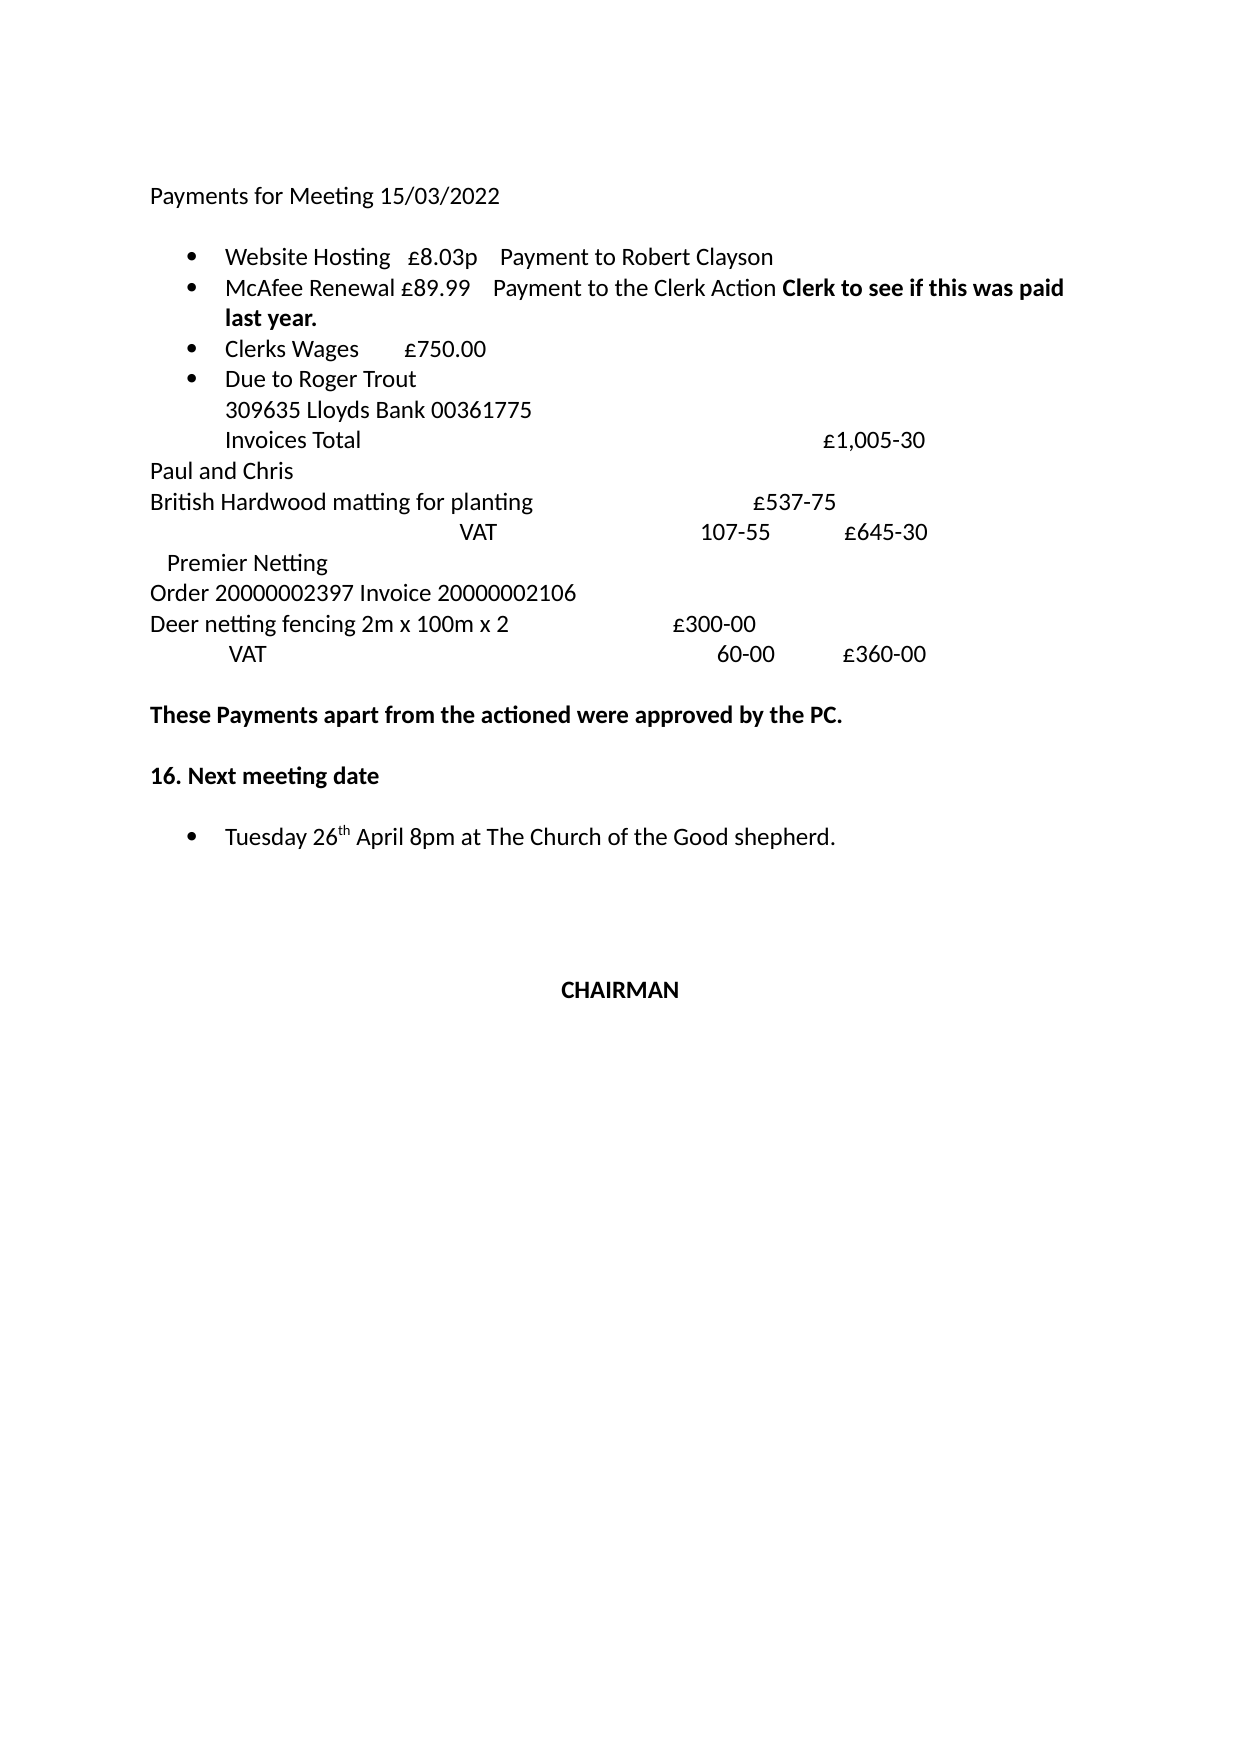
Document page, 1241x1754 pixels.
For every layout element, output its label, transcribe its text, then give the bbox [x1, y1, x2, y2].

text Premier Netting [150, 547, 1090, 577]
list Due to Roger Trout [187, 364, 1090, 394]
text Order 20000002397 Invoice 20000002106 [150, 577, 1090, 608]
list 309635 Lloyds Bank 00361775 [225, 394, 1090, 425]
text These Payments apart from the actioned were approved by the PC. [150, 699, 1090, 730]
text Payments for Meeting 15/03/2022 [150, 181, 1090, 211]
text VAT 107-55 £645-30 [150, 516, 1090, 547]
text VAT 60-00 £360-00 [150, 638, 1090, 669]
list McAfee Renewal £89.99 Payment to the Clerk Action Clerk to see if this was paid last year. [187, 272, 1090, 333]
list Clerks Wages £750.00 [187, 333, 1090, 364]
text Paul and Chris [150, 455, 1090, 486]
list Tuesday 26th April 8pm at The Church of the Good shepherd. [187, 821, 1090, 852]
text British Hardwood matting for planting £537-75 [150, 486, 1090, 516]
text Deer netting fencing 2m x 100m x 2 £300-00 [150, 608, 1090, 638]
list Invoices Total £1,005-30 [225, 425, 1090, 455]
list Website Hosting £8.03p Payment to Robert Clayson [187, 242, 1090, 272]
text CHAIRMAN [150, 974, 1090, 1004]
text 16. Next meeting date [150, 760, 1090, 791]
